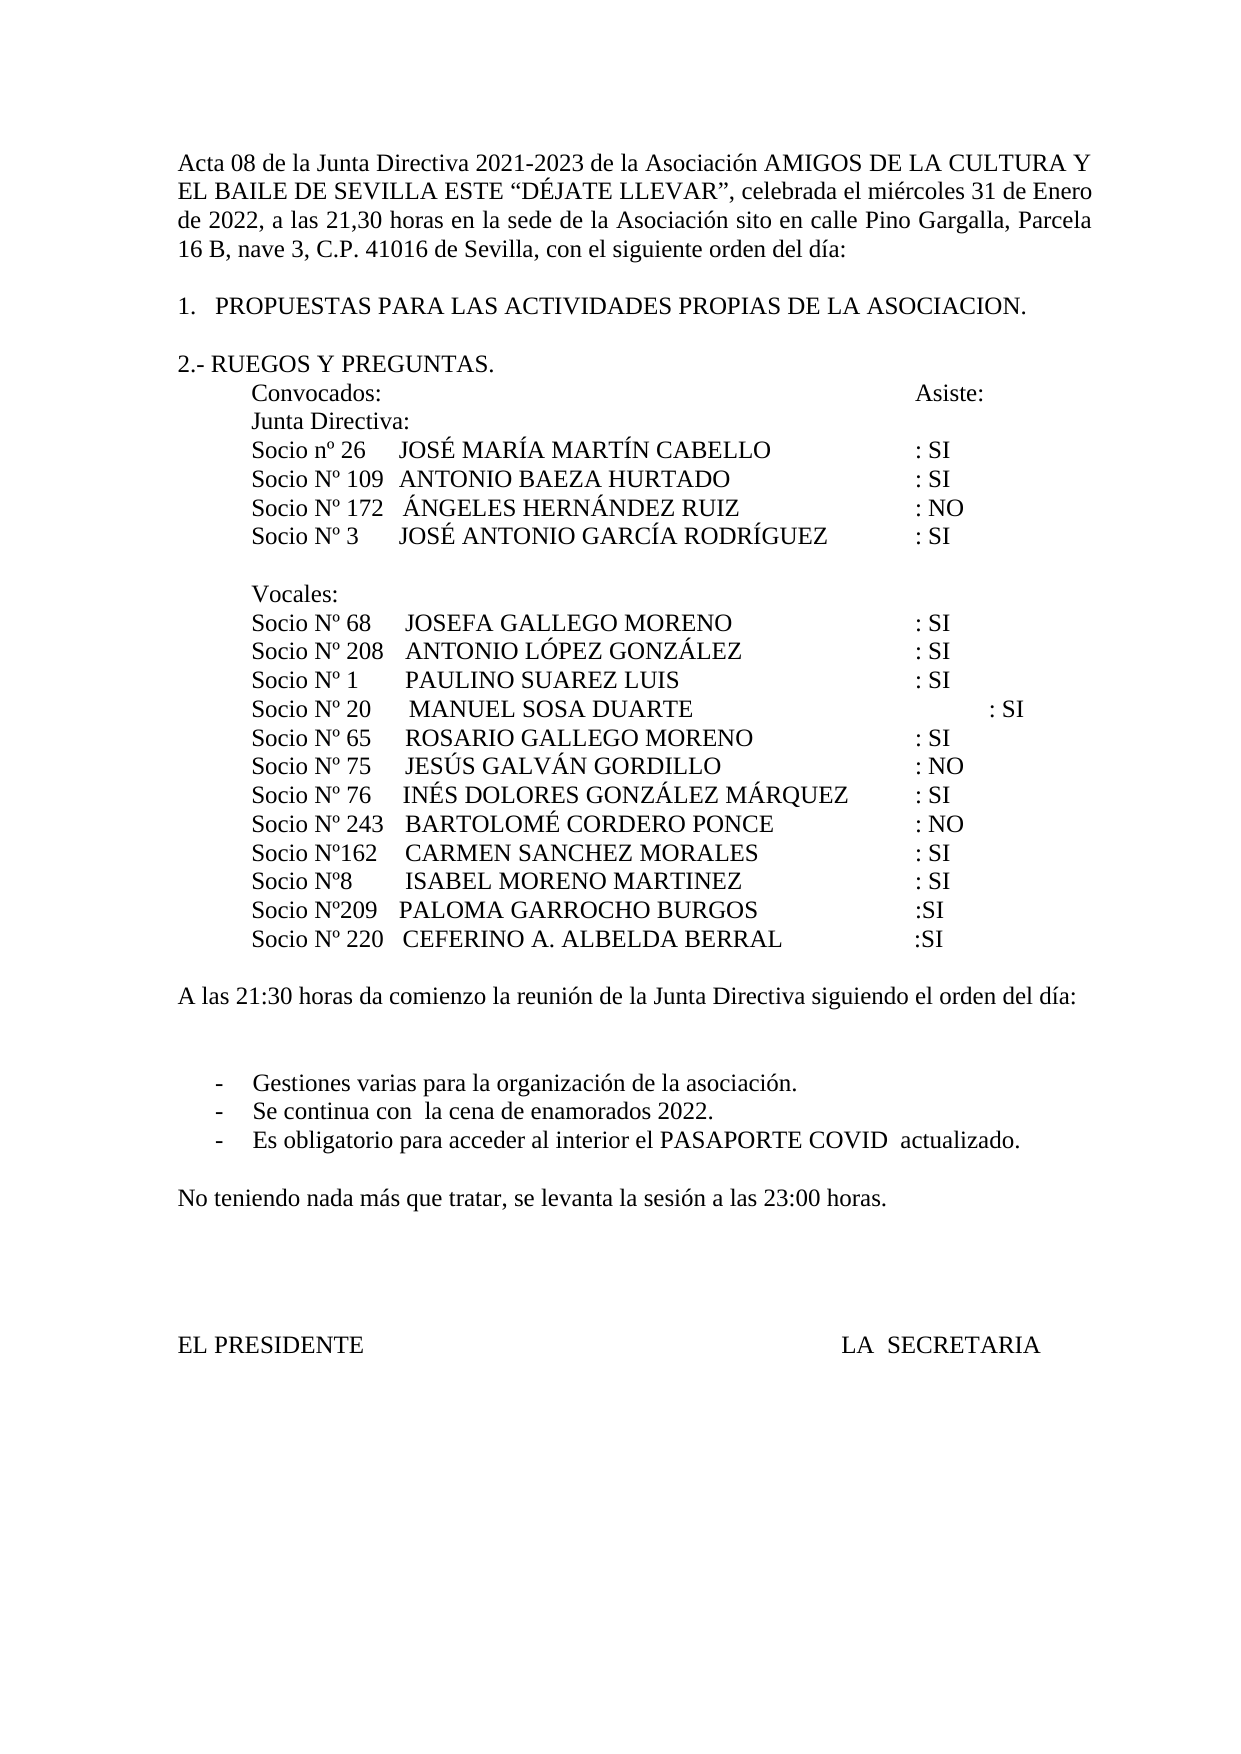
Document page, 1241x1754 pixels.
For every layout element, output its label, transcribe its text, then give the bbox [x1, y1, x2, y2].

text EL PRESIDENTE LA SECRETARIA [177, 1298, 1093, 1359]
text Socio Nº209 PALOMA GARROCHO BURGOS :SI [177, 895, 1093, 924]
text Socio Nº 220 CEFERINO A. ALBELDA BERRAL :SI [177, 924, 1093, 953]
text Acta 08 de la Junta Directiva 2021-2023 de la Asociación AMIGOS DE LA CULTURA Y EL BAILE DE SEVILLA ESTE “DÉJATE LLEVAR”, celebrada el miércoles 31 de Enero de 2022, a las 21,30 horas en la sede de la Asociación sito en calle Pino Gargalla, Parcela 16 B, nave 3, C.P. 41016 de Sevilla, con el siguiente orden del día: [177, 148, 1093, 263]
text Junta Directiva: [177, 406, 1093, 435]
text Socio Nº 68 JOSEFA GALLEGO MORENO : SI [177, 608, 1093, 636]
text Socio nº 26 JOSÉ MARÍA MARTÍN CABELLO : SI [177, 435, 1093, 464]
list Se continua con la cena de enamorados 2022. [215, 1096, 1093, 1125]
list Es obligatorio para acceder al interior el PASAPORTE COVID actualizado. [215, 1125, 1093, 1154]
text Socio Nº162 CARMEN SANCHEZ MORALES : SI [177, 838, 1093, 866]
text Socio Nº 20 MANUEL SOSA DUARTE : SI [177, 694, 1093, 723]
text Socio Nº 76 INÉS DOLORES GONZÁLEZ MÁRQUEZ : SI [177, 780, 1093, 809]
text Convocados: Asiste: [177, 378, 1093, 406]
text 2.- RUEGOS Y PREGUNTAS. [177, 349, 1093, 378]
text Socio Nº 75 JESÚS GALVÁN GORDILLO : NO [177, 751, 1093, 780]
text Socio Nº 208 ANTONIO LÓPEZ GONZÁLEZ : SI [177, 636, 1093, 665]
text Socio Nº8 ISABEL MORENO MARTINEZ : SI [177, 866, 1093, 895]
text Socio Nº 1 PAULINO SUAREZ LUIS : SI [177, 665, 1093, 694]
text Socio Nº 65 ROSARIO GALLEGO MORENO : SI [177, 723, 1093, 751]
text Socio Nº 243 BARTOLOMÉ CORDERO PONCE : NO [177, 809, 1093, 838]
text 1. PROPUESTAS PARA LAS ACTIVIDADES PROPIAS DE LA ASOCIACION. [177, 291, 1093, 320]
text Socio Nº 109 ANTONIO BAEZA HURTADO : SI [177, 464, 1093, 493]
text A las 21:30 horas da comienzo la reunión de la Junta Directiva siguiendo el orden del día: [177, 981, 1093, 1010]
text No teniendo nada más que tratar, se levanta la sesión a las 23:00 horas. [177, 1183, 1093, 1211]
list Gestiones varias para la organización de la asociación. [215, 1068, 1093, 1096]
text Socio Nº 172 ÁNGELES HERNÁNDEZ RUIZ : NO [177, 493, 1093, 521]
text Socio Nº 3 JOSÉ ANTONIO GARCÍA RODRÍGUEZ : SI [177, 521, 1093, 550]
text Vocales: [177, 579, 1093, 608]
